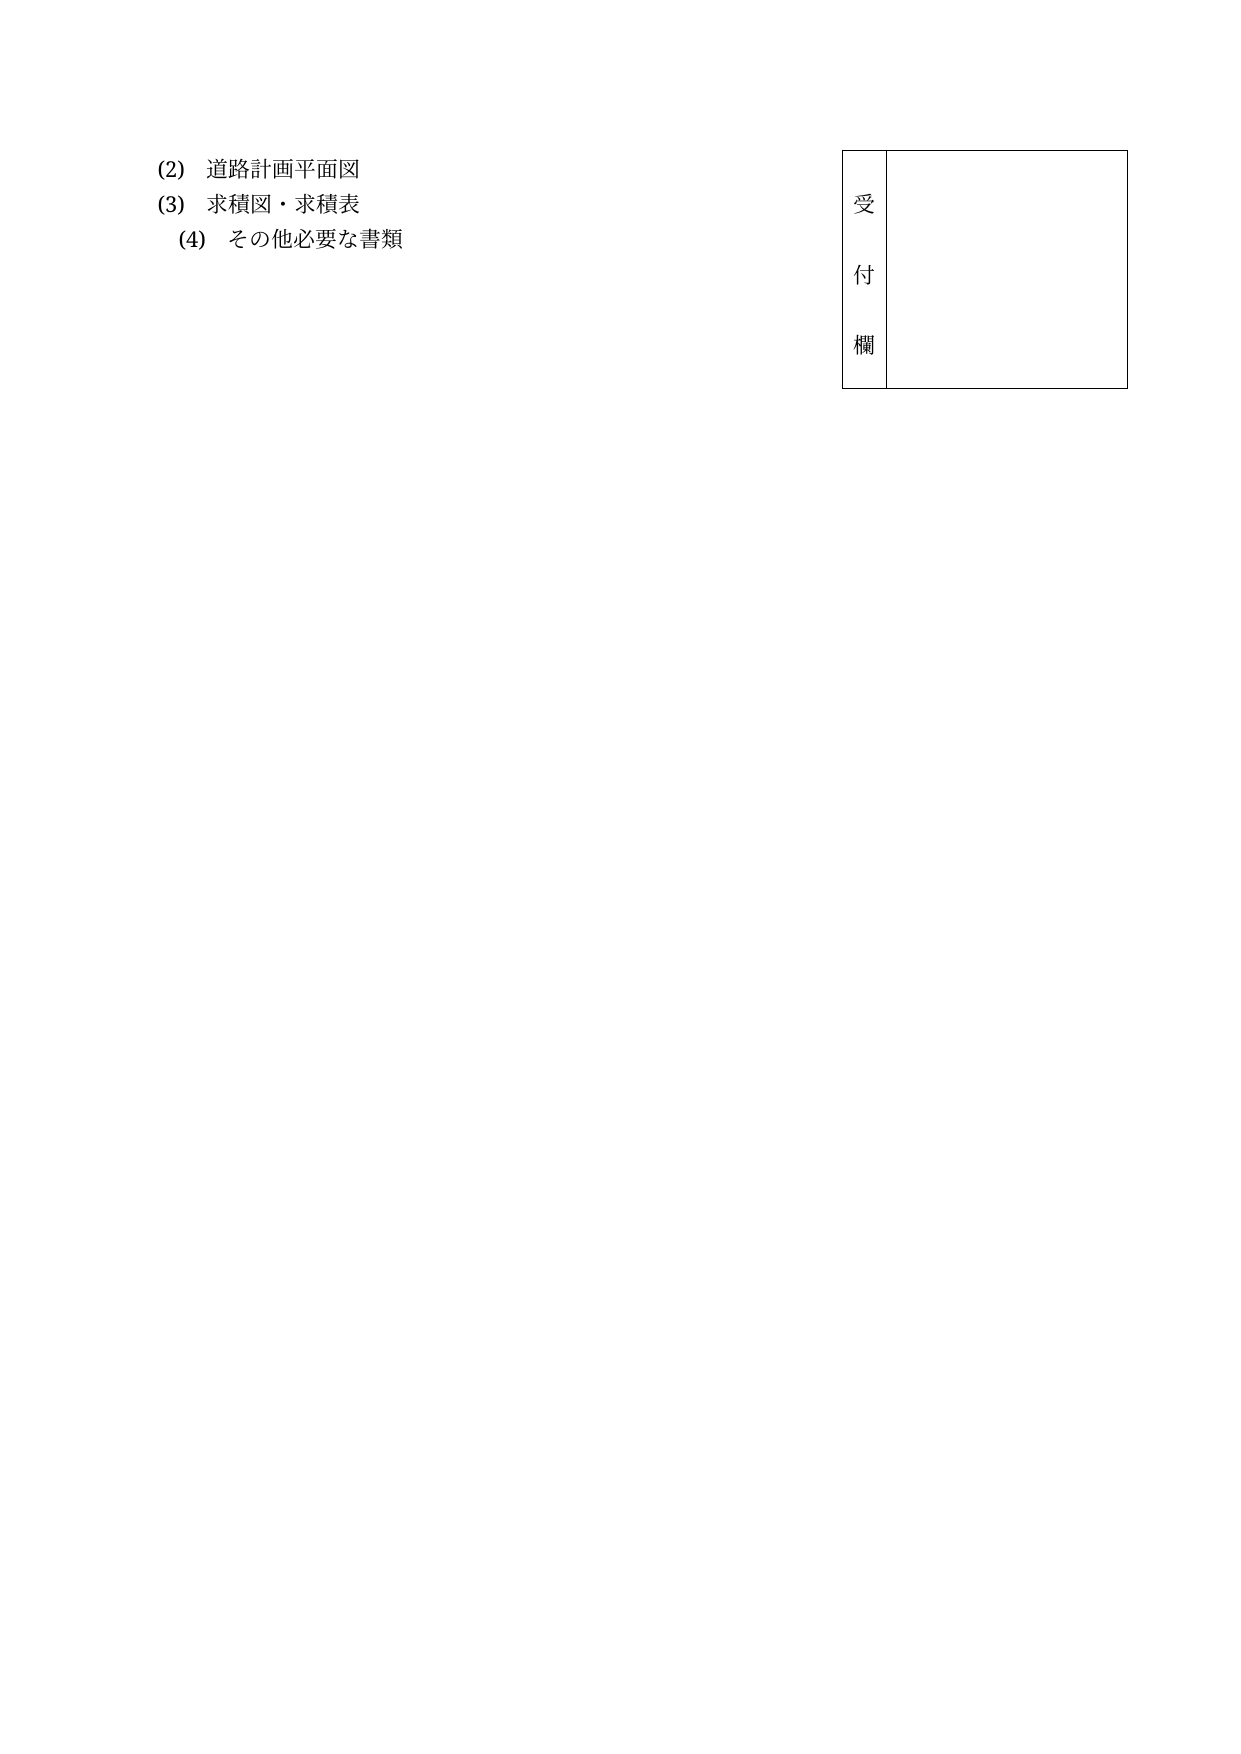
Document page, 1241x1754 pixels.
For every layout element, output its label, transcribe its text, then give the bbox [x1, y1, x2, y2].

table_cell 受 付 欄 [843, 151, 886, 388]
table_cell [887, 151, 1127, 388]
